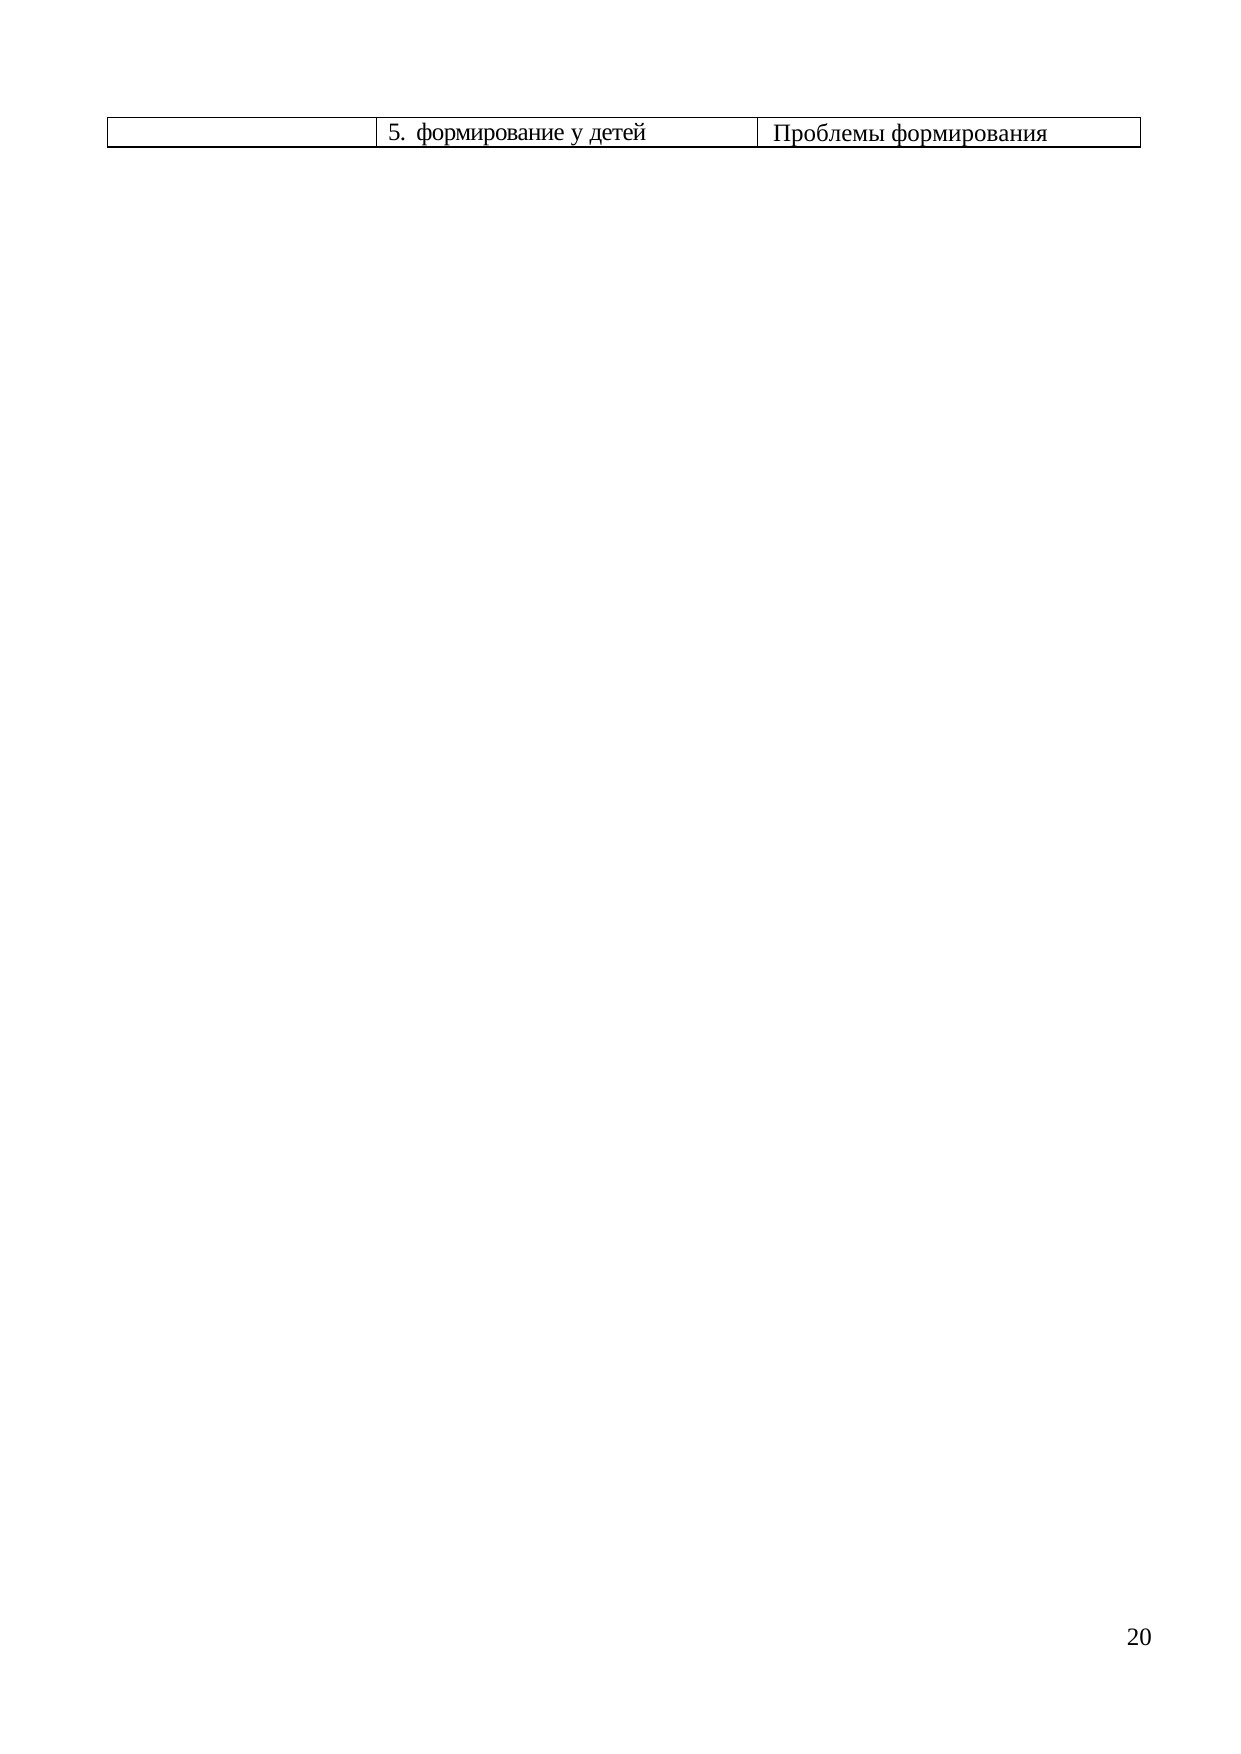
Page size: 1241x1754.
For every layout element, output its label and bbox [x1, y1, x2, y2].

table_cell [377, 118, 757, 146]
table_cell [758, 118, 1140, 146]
table_cell [108, 118, 376, 146]
